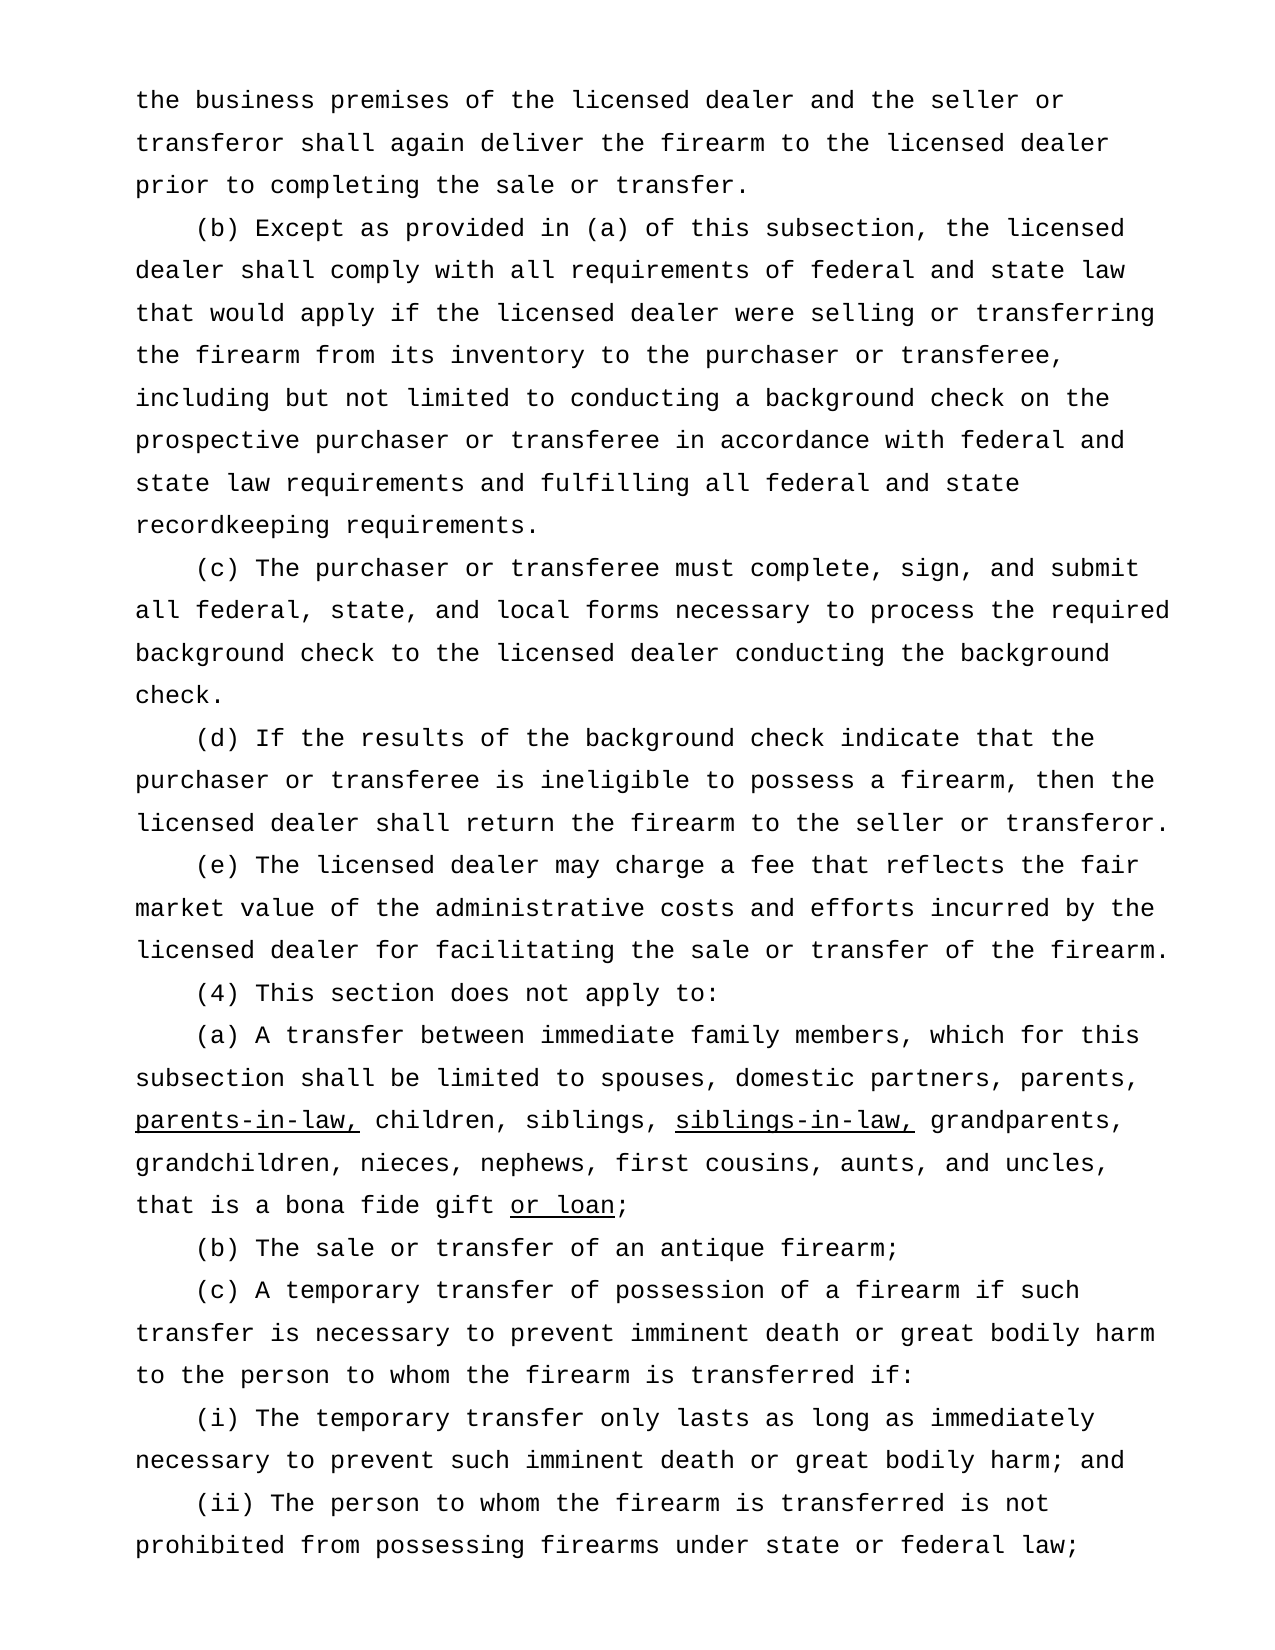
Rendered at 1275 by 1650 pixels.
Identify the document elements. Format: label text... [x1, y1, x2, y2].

text (a) A transfer between immediate family members, which for this subsection shall be limited to spouses, domestic partners, parents, parents-in-law, children, siblings, siblings-in-law, grandparents, grandchildren, nieces, nephews, first cousins, aunts, and uncles, that is a bona fide gift or loan; [135, 1010, 1170, 1222]
text (c) A temporary transfer of possession of a firearm if such transfer is necessary to prevent imminent death or great bodily harm to the person to whom the firearm is transferred if: [135, 1265, 1170, 1392]
text (i) The temporary transfer only lasts as long as immediately necessary to prevent such imminent death or great bodily harm; and [135, 1392, 1170, 1477]
text (4) This section does not apply to: [135, 967, 1170, 1010]
text (ii) The person to whom the firearm is transferred is not prohibited from possessing firearms under state or federal law; [135, 1477, 1170, 1562]
text (b) The sale or transfer of an antique firearm; [135, 1222, 1170, 1265]
text (e) The licensed dealer may charge a fee that reflects the fair market value of the administrative costs and efforts incurred by the licensed dealer for facilitating the sale or transfer of the firearm. [135, 840, 1170, 967]
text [135, 75, 1170, 202]
text (b) Except as provided in (a) of this subsection, the licensed dealer shall comply with all requirements of federal and state law that would apply if the licensed dealer were selling or transferring the firearm from its inventory to the purchaser or transferee, including but not limited to conducting a background check on the prospective purchaser or transferee in accordance with federal and state law requirements and fulfilling all federal and state recordkeeping requirements. [135, 202, 1170, 542]
text (c) The purchaser or transferee must complete, sign, and submit all federal, state, and local forms necessary to process the required background check to the licensed dealer conducting the background check. [135, 542, 1170, 712]
text (d) If the results of the background check indicate that the purchaser or transferee is ineligible to possess a firearm, then the licensed dealer shall return the firearm to the seller or transferor. [135, 712, 1170, 840]
